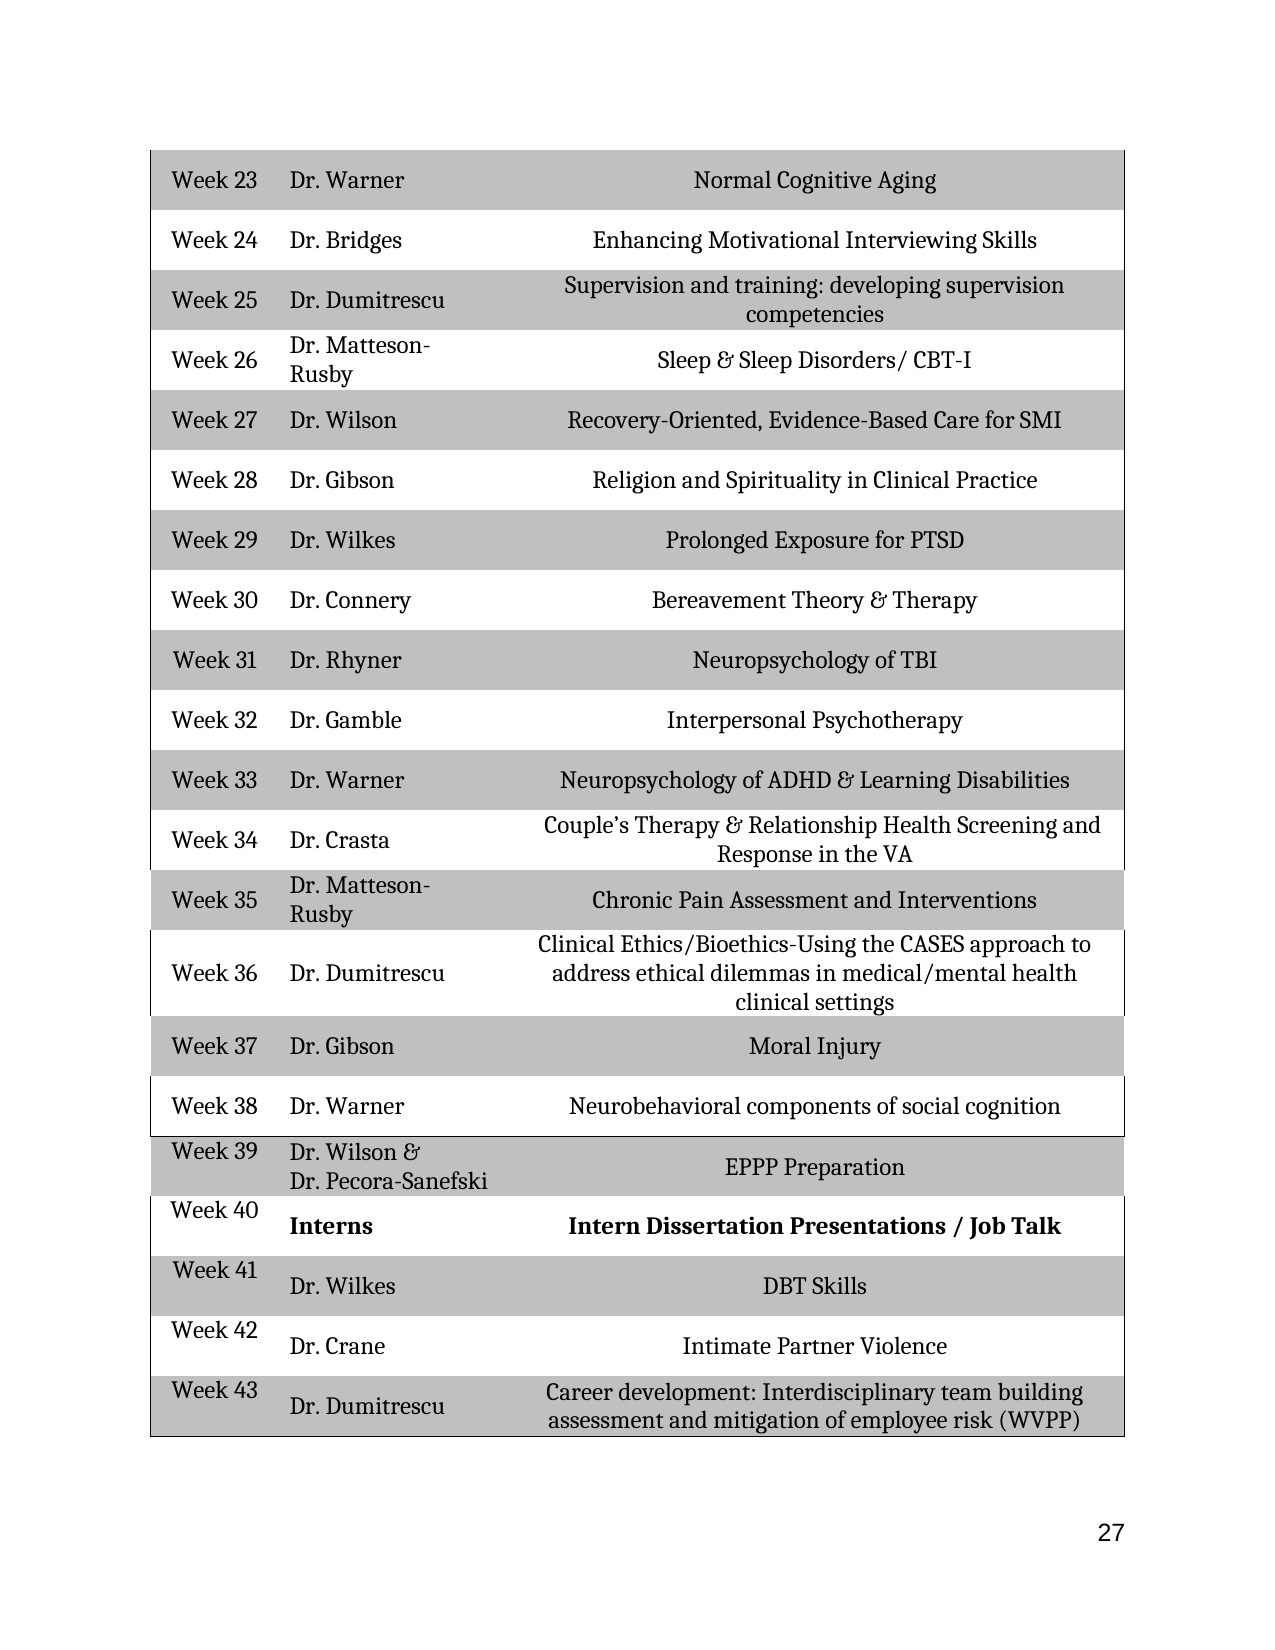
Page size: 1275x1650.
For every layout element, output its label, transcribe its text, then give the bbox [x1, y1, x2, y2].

table_cell Dr. Gibson [278, 1016, 505, 1076]
table_cell Week 26 [151, 330, 278, 390]
table_cell Interpersonal Psychotherapy [505, 690, 1124, 750]
table_cell Week 40 [151, 1196, 278, 1256]
table_cell Dr. Dumitrescu [278, 1376, 505, 1436]
table_cell Neuropsychology of TBI [505, 630, 1124, 690]
table_cell Week 36 [151, 930, 278, 1016]
table_cell Dr. Warner [278, 750, 505, 810]
table_cell Dr. Rhyner [278, 630, 505, 690]
table_cell Week 33 [151, 750, 278, 810]
table_cell Week 25 [151, 270, 278, 330]
table_cell Dr. Warner [278, 1076, 505, 1136]
table_cell Dr. Bridges [278, 210, 505, 270]
table_cell Dr. Gamble [278, 690, 505, 750]
table_cell Dr. Wilson & Dr. Pecora-Sanefski [278, 1137, 505, 1196]
table_cell Dr. Crane [278, 1316, 505, 1376]
table_cell Sleep & Sleep Disorders/ CBT-I [505, 330, 1124, 390]
table_cell Dr. Matteson-Rusby [278, 870, 505, 930]
table_cell Week 23 [151, 150, 278, 210]
table_cell Week 32 [151, 690, 278, 750]
table_cell Week 41 [151, 1256, 278, 1316]
table_cell Interns [278, 1196, 505, 1256]
table_cell Prolonged Exposure for PTSD [505, 510, 1124, 570]
table_cell Supervision and training: developing supervision competencies [505, 270, 1124, 330]
table_cell Neurobehavioral components of social cognition [505, 1076, 1124, 1136]
table_cell Week 37 [151, 1016, 278, 1076]
table_cell Intern Dissertation Presentations / Job Talk [505, 1196, 1124, 1256]
table_cell Bereavement Theory & Therapy [505, 570, 1124, 630]
table_cell Week 31 [151, 630, 278, 690]
table_cell Dr. Dumitrescu [278, 930, 505, 1016]
table_cell Dr. Crasta [278, 810, 505, 870]
table_cell Dr. Dumitrescu [278, 270, 505, 330]
table_cell Clinical Ethics/Bioethics-Using the CASES approach to address ethical dilemmas in medical/mental health clinical settings [505, 930, 1124, 1016]
table_cell Week 34 [151, 810, 278, 870]
table_cell Couple’s Therapy & Relationship Health Screening and Response in the VA [505, 810, 1124, 870]
table_cell Week 29 [151, 510, 278, 570]
table_cell Week 24 [151, 210, 278, 270]
table_cell Intimate Partner Violence [505, 1316, 1124, 1376]
table_cell Week 38 [151, 1076, 278, 1136]
table_cell Normal Cognitive Aging [505, 150, 1124, 210]
table_cell Week 30 [151, 570, 278, 630]
table_cell Week 35 [151, 870, 278, 930]
table_cell Chronic Pain Assessment and Interventions [505, 870, 1124, 930]
table_cell Dr. Wilson [278, 390, 505, 450]
table_cell Neuropsychology of ADHD & Learning Disabilities [505, 750, 1124, 810]
table_cell Week 42 [151, 1316, 278, 1376]
table_cell DBT Skills [505, 1256, 1124, 1316]
table_cell Dr. Wilkes [278, 1256, 505, 1316]
table_cell Week 39 [151, 1137, 278, 1196]
table_cell Dr. Wilkes [278, 510, 505, 570]
table_cell Enhancing Motivational Interviewing Skills [505, 210, 1124, 270]
table_cell Dr. Connery [278, 570, 505, 630]
table_cell Week 28 [151, 450, 278, 510]
table_cell Week 43 [151, 1376, 278, 1436]
table_cell Religion and Spirituality in Clinical Practice [505, 450, 1124, 510]
table_cell Dr. Gibson [278, 450, 505, 510]
table_cell Dr. Warner [278, 150, 505, 210]
table_cell Recovery-Oriented, Evidence-Based Care for SMI [505, 390, 1124, 450]
table_cell Moral Injury [505, 1016, 1124, 1076]
table_cell EPPP Preparation [505, 1137, 1124, 1196]
table_cell Dr. Matteson-Rusby [278, 330, 505, 390]
table_cell Career development: Interdisciplinary team building assessment and mitigation of employee risk (WVPP) [505, 1376, 1124, 1436]
table_cell Week 27 [151, 390, 278, 450]
